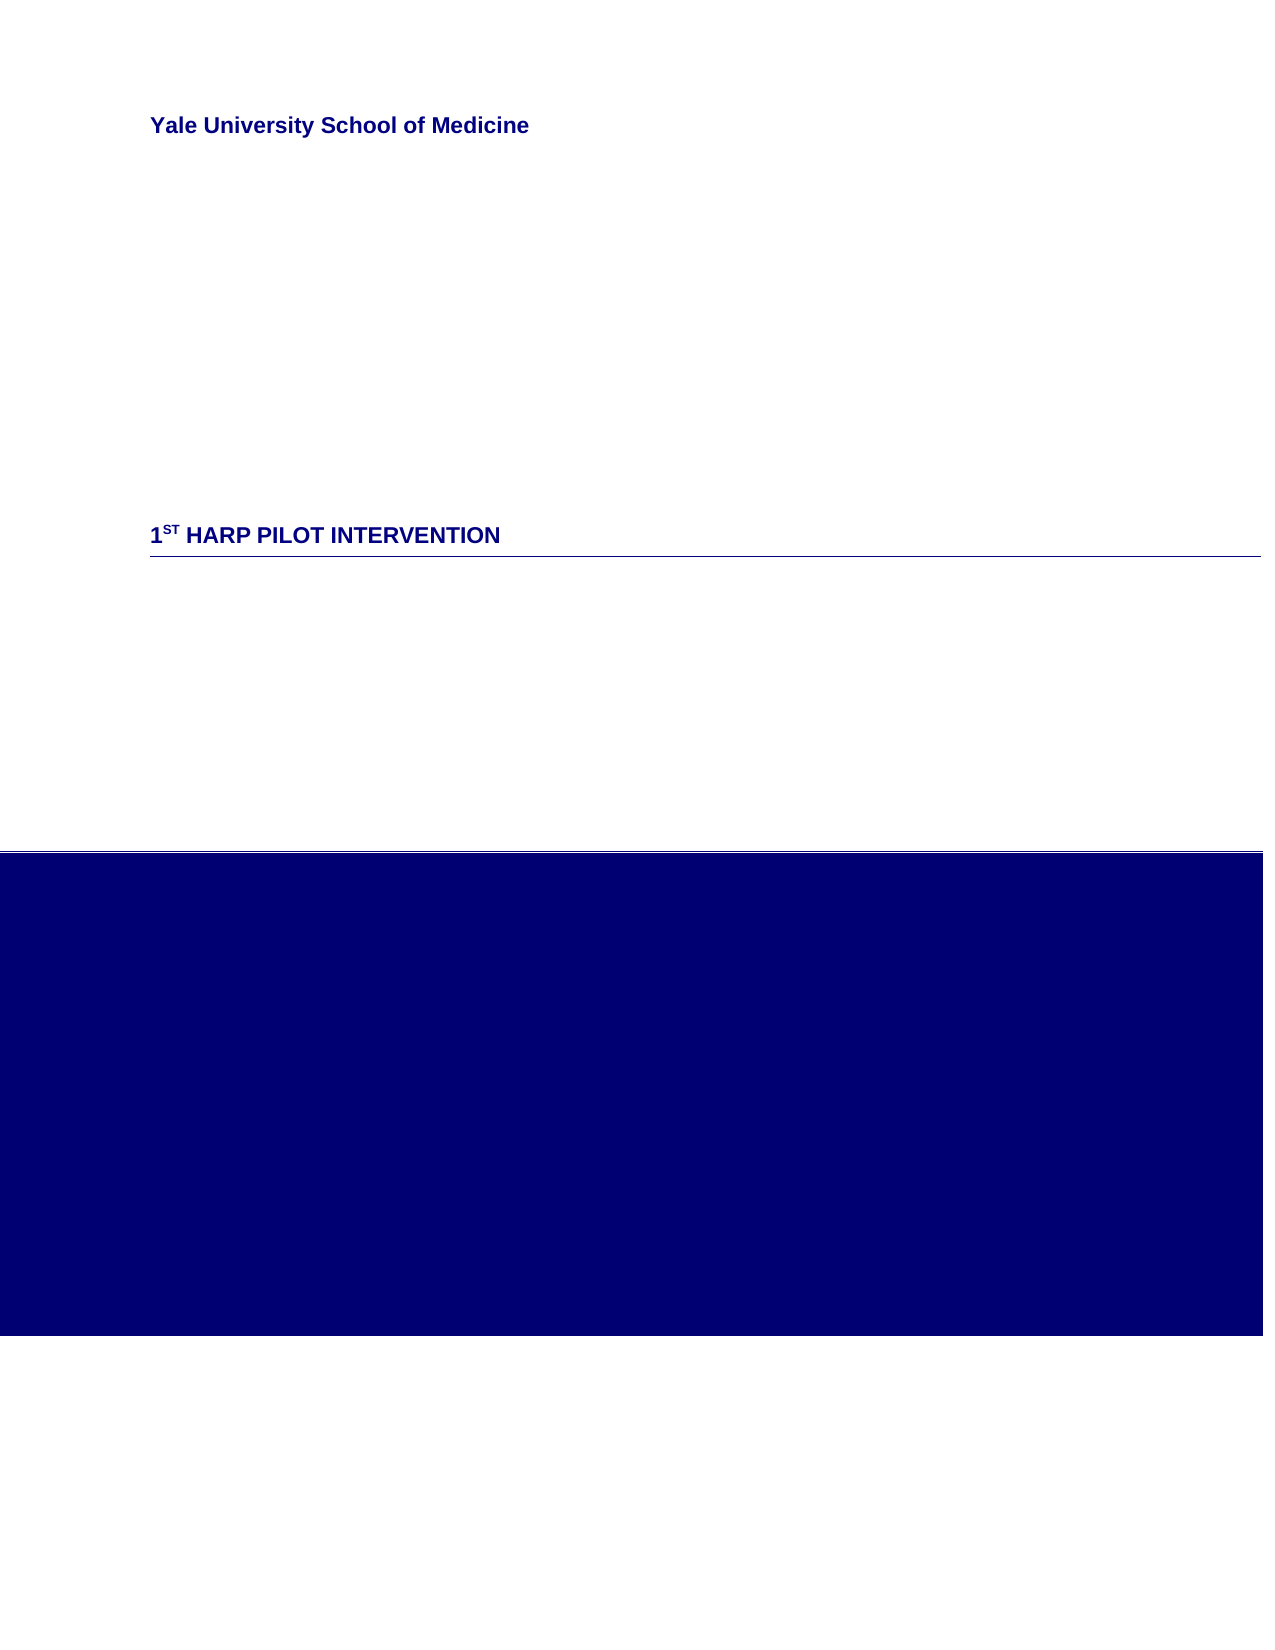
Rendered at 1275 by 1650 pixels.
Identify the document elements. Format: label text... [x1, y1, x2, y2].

text Yale University School of Medicine [150, 112, 1125, 139]
text 1st HARP PILOT INTERVENTION [150, 517, 1125, 550]
